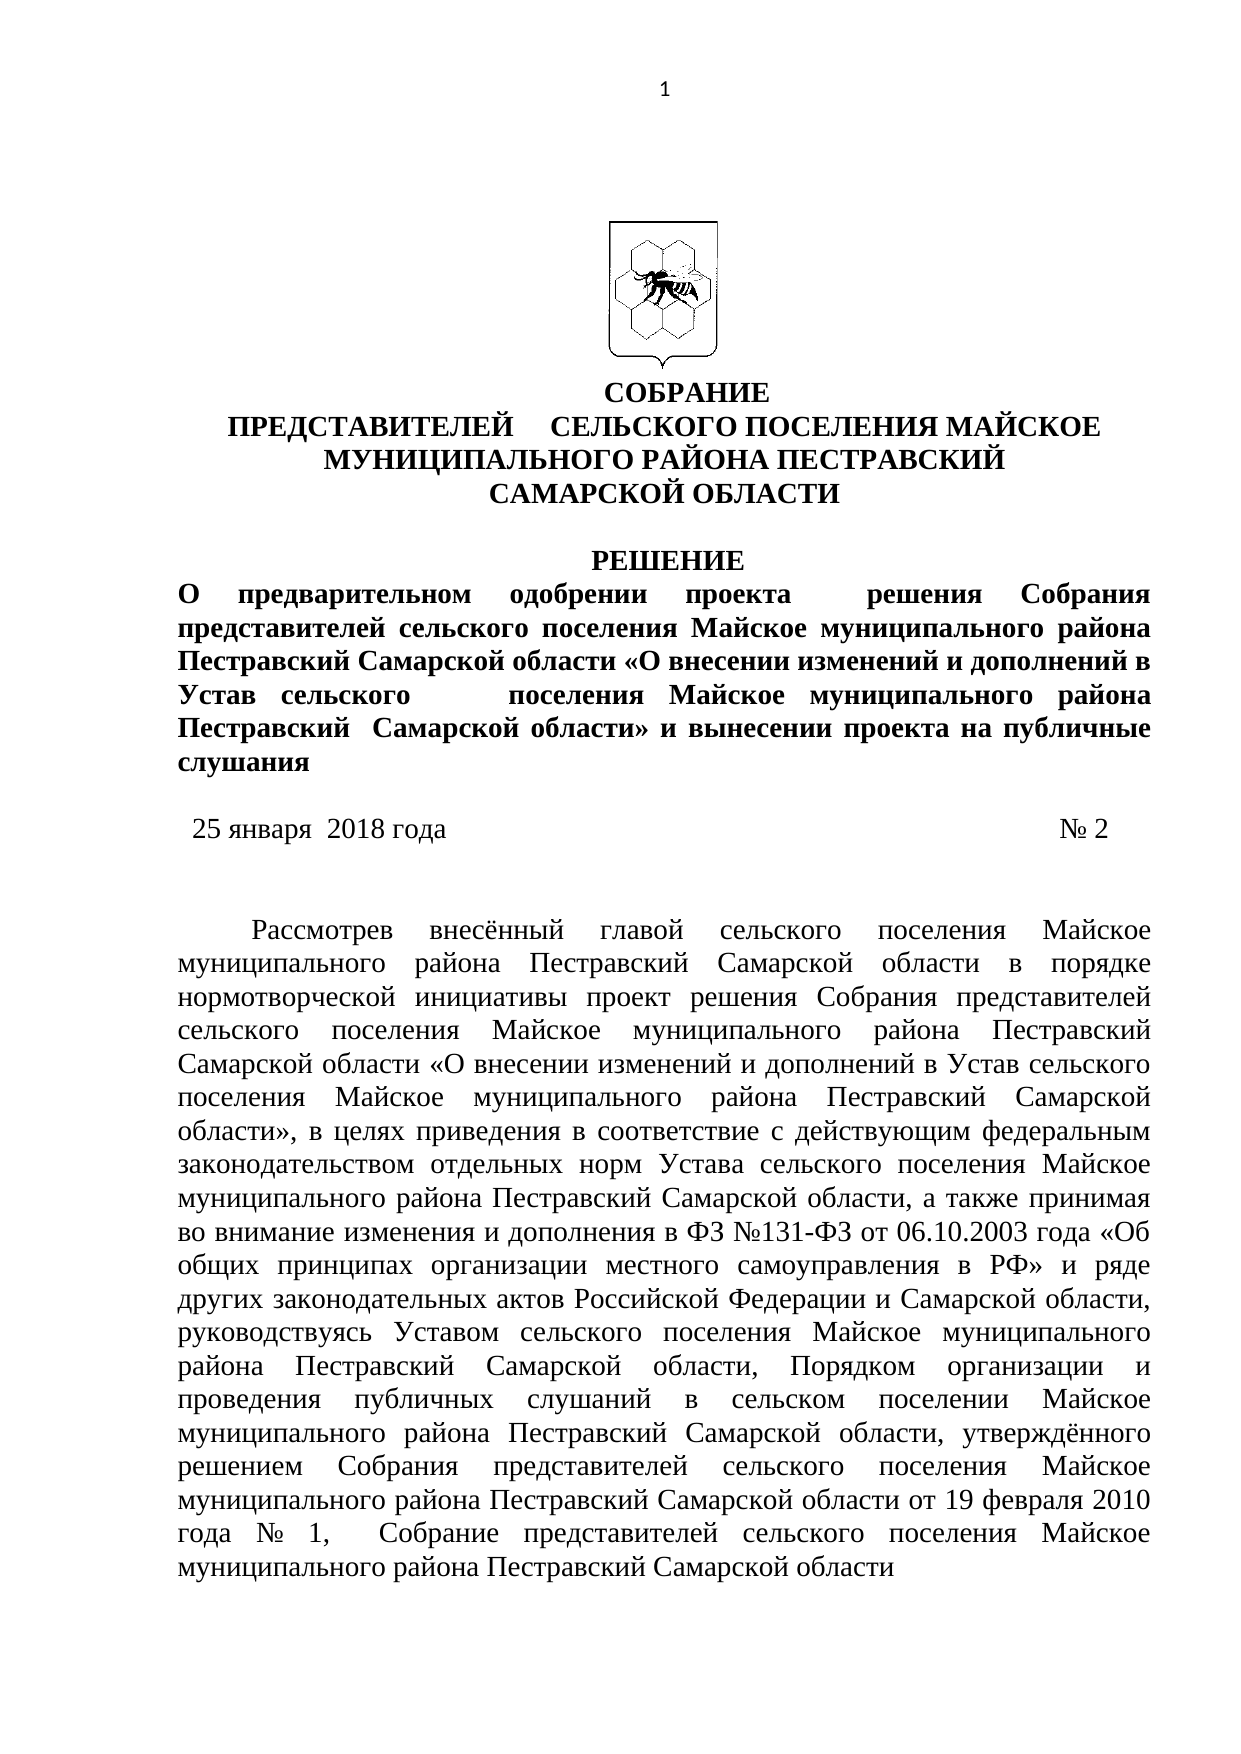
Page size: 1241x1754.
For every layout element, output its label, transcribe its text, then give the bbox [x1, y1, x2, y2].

text ПРЕДСТАВИТЕЛЕЙ СЕЛЬСКОГО ПОСЕЛЕНИЯ МАЙСКОЕ МУНИЦИПАЛЬНОГО РАЙОНА ПЕСТРАВСКИЙ [177, 409, 1152, 476]
text САМАРСКОЙ ОБЛАСТИ РЕШЕНИЕ [177, 476, 1152, 576]
text О предварительном одобрении проекта решения Собрания представителей сельского поселения Майское муниципального района Пестравский Самарской области «О внесении изменений и дополнений в Устав сельского поселения Майское муниципального района Пестравский Самарской области» и вынесении проекта на публичные слушания [177, 576, 1152, 778]
text 25 января 2018 года № 2 [177, 811, 1152, 845]
text Рассмотрев внесённый главой сельского поселения Майское муниципального района Пестравский Самарской области в порядке нормотворческой инициативы проект решения Собрания представителей сельского поселения Майское муниципального района Пестравский Самарской области «О внесении изменений и дополнений в Устав сельского поселения Майское муниципального района Пестравский Самарской области», в целях приведения в соответствие с действующим федеральным законодательством отдельных норм Устава сельского поселения Майское муниципального района Пестравский Самарской области, а также принимая во внимание изменения и дополнения в ФЗ №131-ФЗ от 06.10.2003 года «Об общих принципах организации местного самоуправления в РФ» и ряде других законодательных актов Российской Федерации и Самарской области, руководствуясь Уставом сельского поселения Майское муниципального района Пестравский Самарской области, Порядком организации и проведения публичных слушаний в сельском поселении Майское муниципального района Пестравский Самарской области, утверждённого решением Собрания представителей сельского поселения Майское муниципального района Пестравский Самарской области от 19 февраля 2010 года № 1, Собрание представителей сельского поселения Майское муниципального района Пестравский Самарской области [177, 912, 1152, 1583]
subtitle СОБРАНИЕ [222, 375, 1152, 409]
picture [608, 221, 718, 369]
